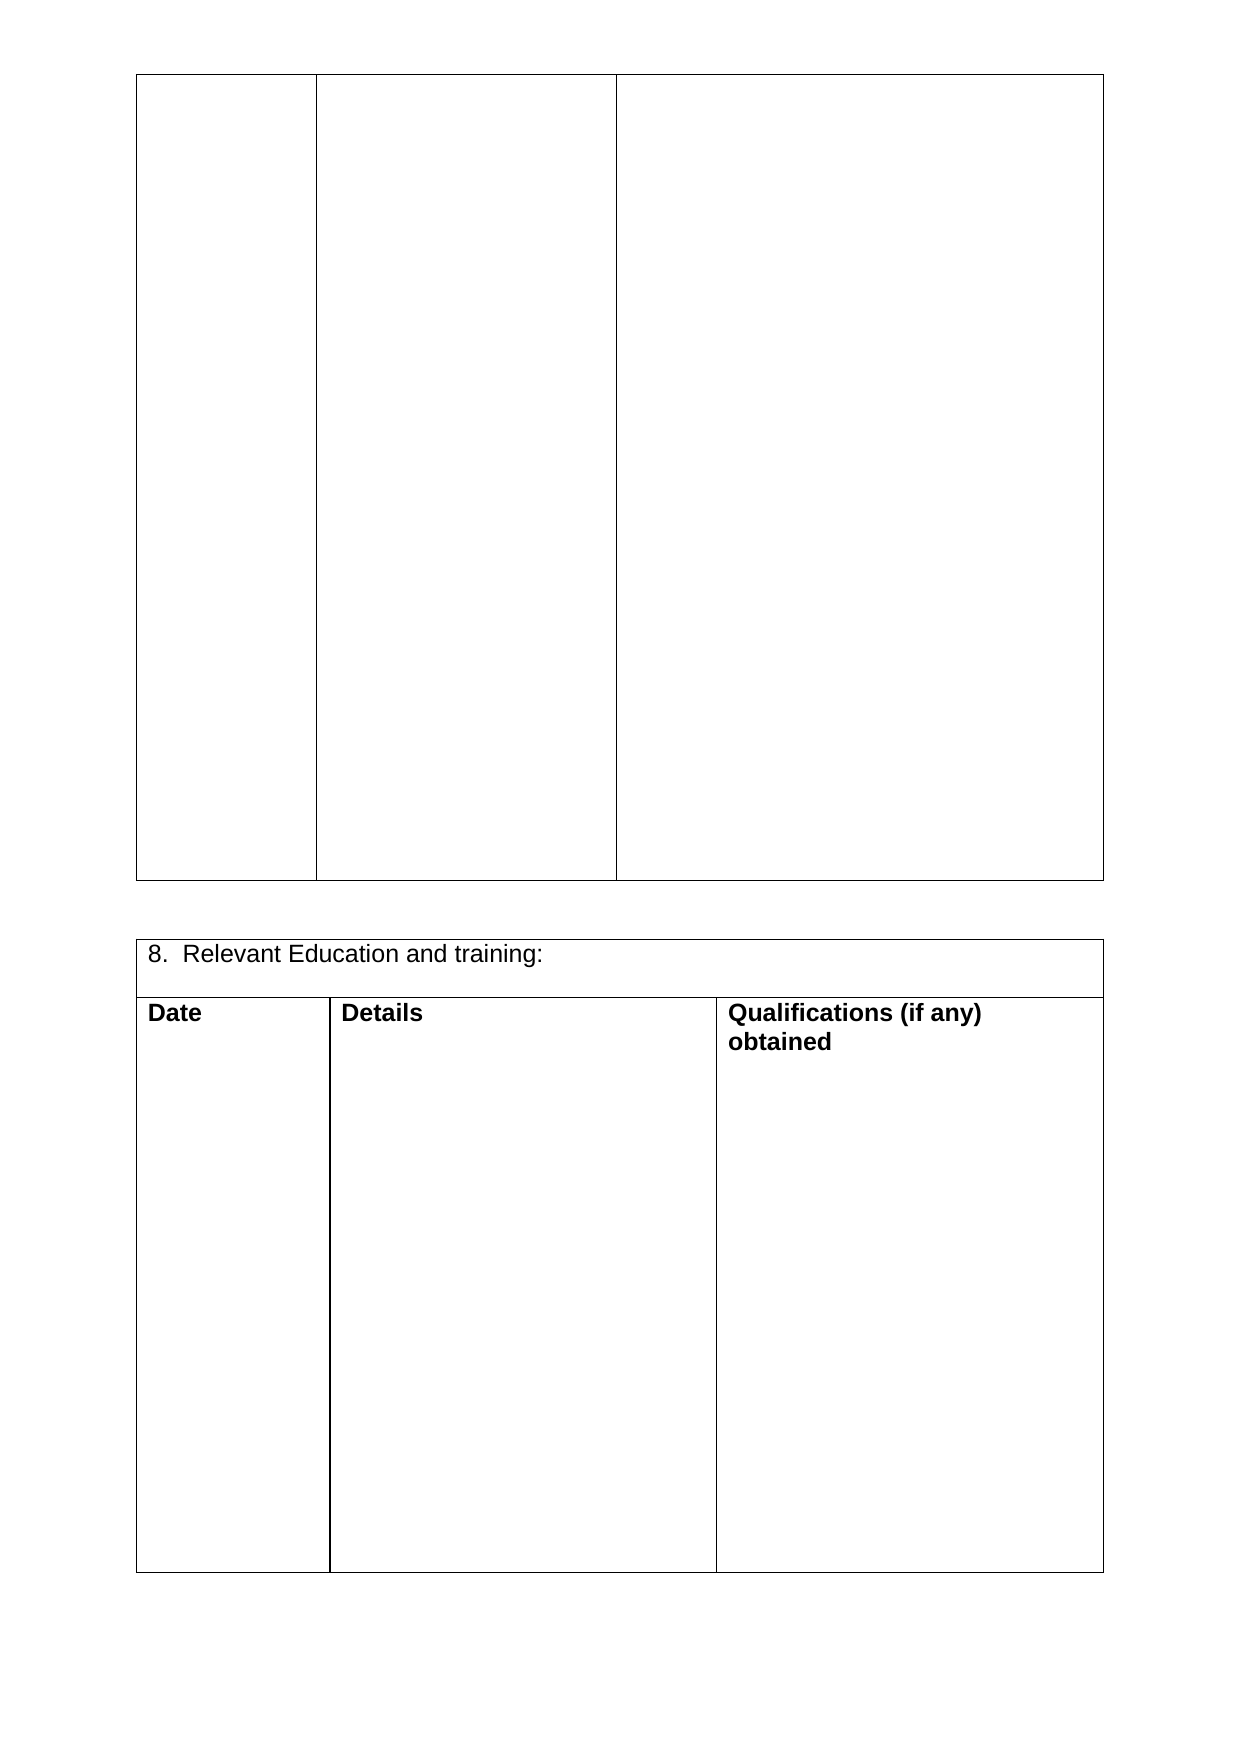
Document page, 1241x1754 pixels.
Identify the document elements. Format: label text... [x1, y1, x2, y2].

table_cell Details [331, 998, 716, 1572]
table_cell [617, 75, 1103, 880]
table_cell Date [137, 998, 329, 1572]
table_cell [137, 75, 316, 880]
table_cell Qualifications (if any) obtained [717, 998, 1103, 1572]
table_header 8. Relevant Education and training: [137, 940, 1103, 997]
table_cell [317, 75, 616, 880]
